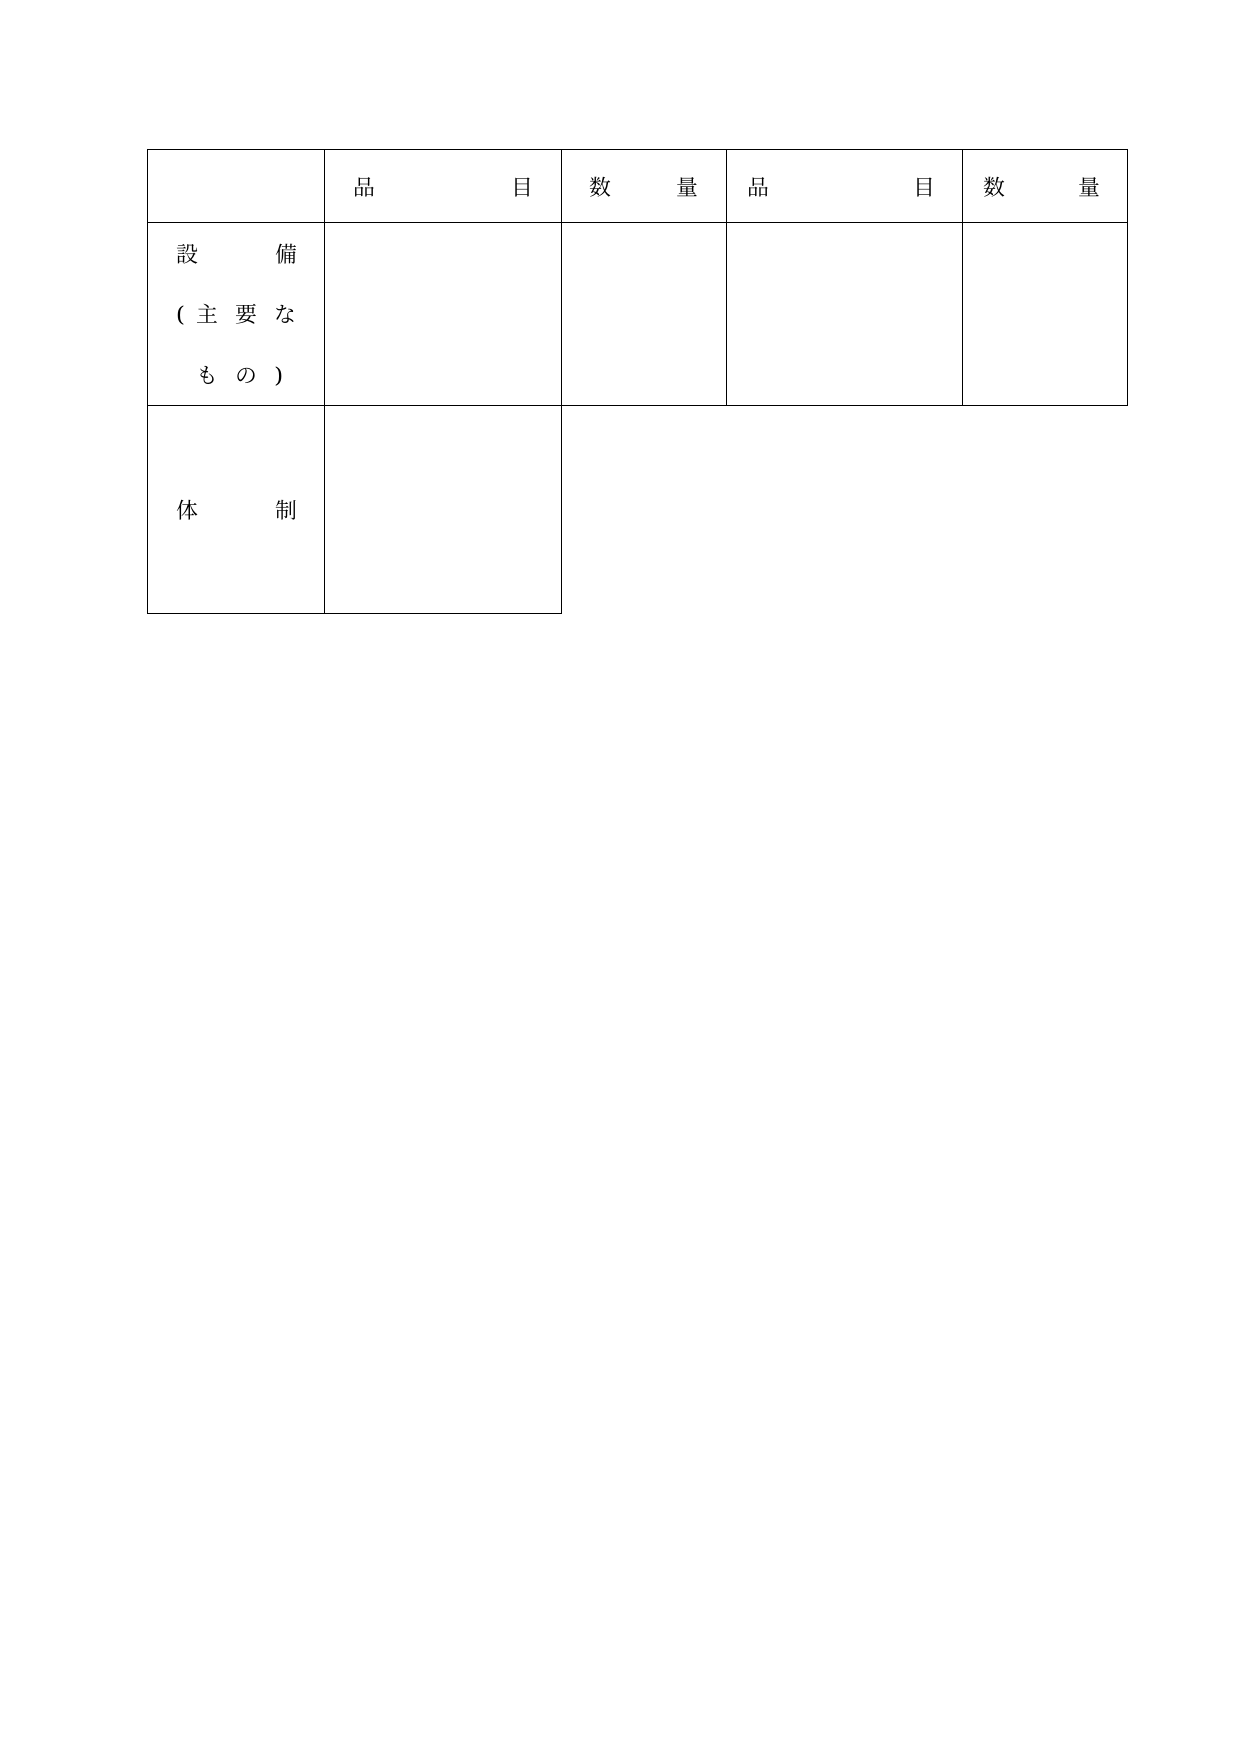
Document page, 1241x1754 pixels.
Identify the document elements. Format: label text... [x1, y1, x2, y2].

table_cell [727, 223, 962, 404]
table_cell [562, 223, 726, 404]
table_cell [963, 223, 1127, 404]
table_header 品目 [325, 150, 561, 222]
table_header 品目 [727, 150, 962, 222]
table_header [148, 150, 324, 222]
table_cell [325, 406, 561, 613]
table_header 数量 [562, 150, 726, 222]
table_cell [325, 223, 561, 404]
table_cell 体制 [148, 406, 324, 613]
table_cell 設備 (主要なもの) [148, 223, 324, 404]
table_header 数量 [963, 150, 1127, 222]
